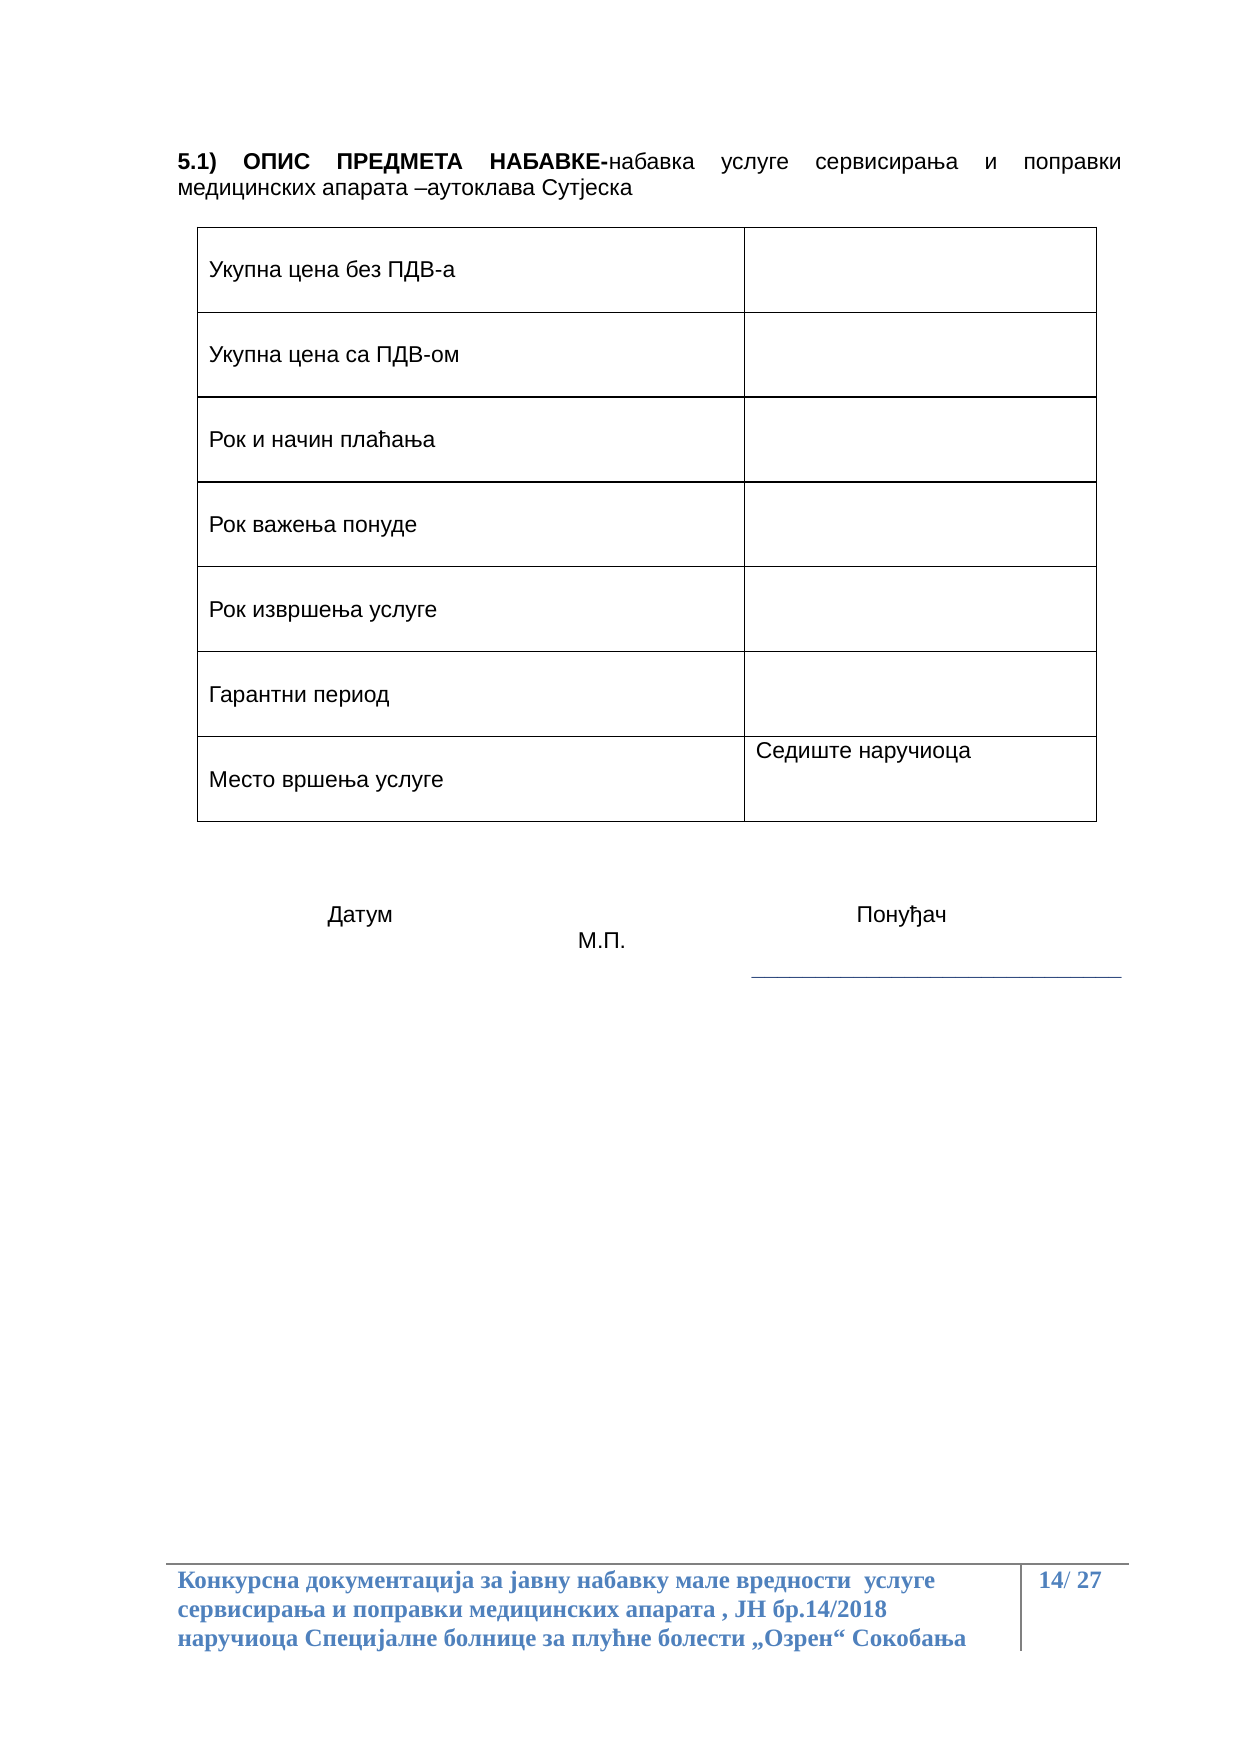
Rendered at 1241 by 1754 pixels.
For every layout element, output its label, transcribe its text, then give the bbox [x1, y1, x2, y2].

text М.П. [477, 927, 1122, 954]
table_cell Гарантни период [198, 652, 744, 736]
table_cell Седиште наручиоца [745, 737, 1096, 821]
text Датум Понуђач [252, 901, 1122, 927]
table_cell [745, 398, 1096, 481]
table_cell Место вршења услуге [198, 737, 744, 821]
table_header [745, 228, 1096, 312]
table_cell [745, 313, 1096, 396]
text 5.1) ОПИС ПРЕДМЕТА НАБАВКЕ-набавка услуге сервисирања и поправки медицинских апарата –аутоклава Сутјеска [177, 148, 1122, 200]
table_cell [745, 567, 1096, 651]
table_cell [745, 652, 1096, 736]
text _____________________________ [177, 954, 1122, 980]
table_cell Рок и начин плаћања [198, 398, 744, 481]
table_cell Рок важења понуде [198, 483, 744, 566]
table_cell Укупна цена са ПДВ-ом [198, 313, 744, 396]
table_cell [745, 483, 1096, 566]
table_cell Рок извршења услуге [198, 567, 744, 651]
table_header Укупна цена без ПДВ-а [198, 228, 744, 312]
